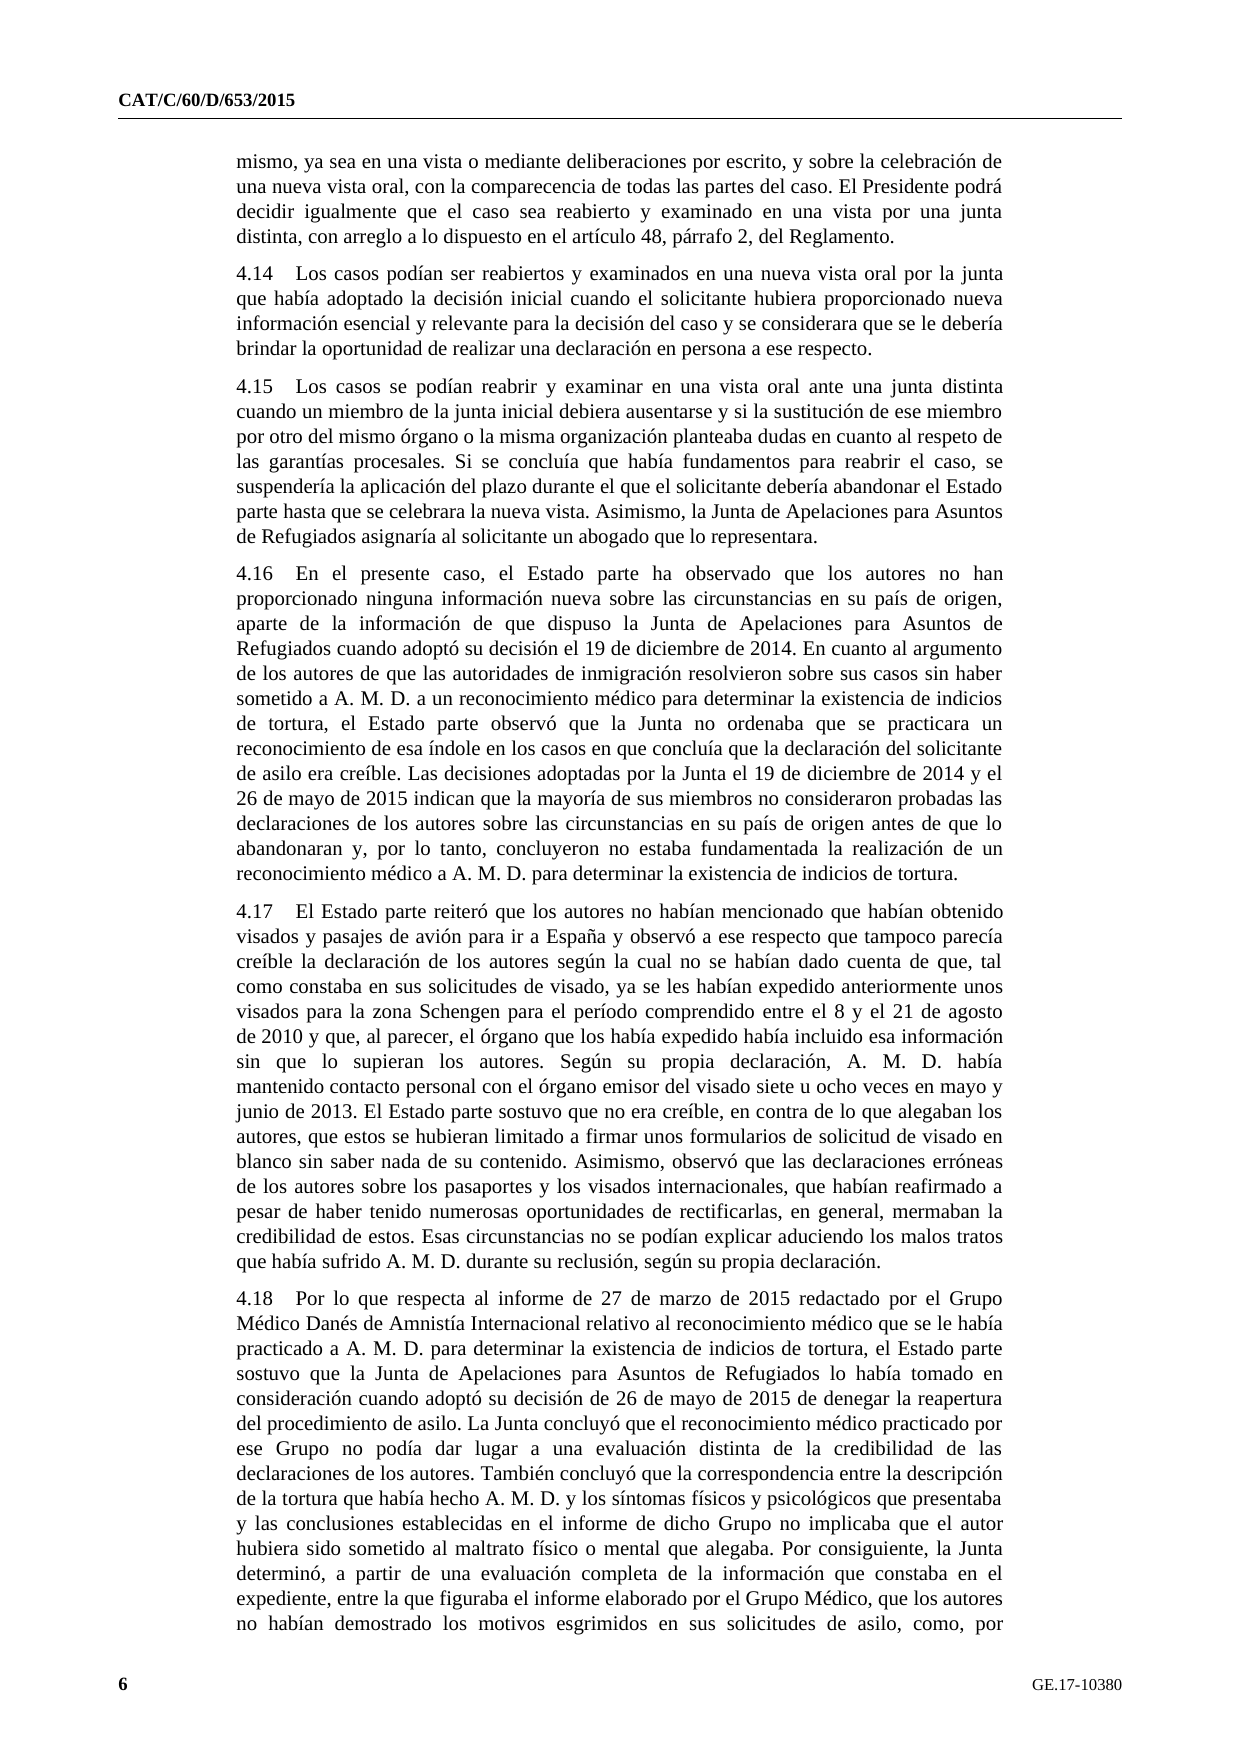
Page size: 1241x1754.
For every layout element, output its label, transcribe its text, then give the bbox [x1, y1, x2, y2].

text 4.15 Los casos se podían reabrir y examinar en una vista oral ante una junta distinta cuando un miembro de la junta inicial debiera ausentarse y si la sustitución de ese miembro por otro del mismo órgano o la misma organización planteaba dudas en cuanto al respeto de las garantías procesales. Si se concluía que había fundamentos para reabrir el caso, se suspendería la aplicación del plazo durante el que el solicitante debería abandonar el Estado parte hasta que se celebrara la nueva vista. Asimismo, la Junta de Apelaciones para Asuntos de Refugiados asignaría al solicitante un abogado que lo representara. [236, 373, 1004, 548]
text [236, 1285, 1004, 1635]
text 4.17 El Estado parte reiteró que los autores no habían mencionado que habían obtenido visados y pasajes de avión para ir a España y observó a ese respecto que tampoco parecía creíble la declaración de los autores según la cual no se habían dado cuenta de que, tal como constaba en sus solicitudes de visado, ya se les habían expedido anteriormente unos visados para la zona Schengen para el período comprendido entre el 8 y el 21 de agosto de 2010 y que, al parecer, el órgano que los había expedido había incluido esa información sin que lo supieran los autores. Según su propia declaración, A. M. D. había mantenido contacto personal con el órgano emisor del visado siete u ocho veces en mayo y junio de 2013. El Estado parte sostuvo que no era creíble, en contra de lo que alegaban los autores, que estos se hubieran limitado a firmar unos formularios de solicitud de visado en blanco sin saber nada de su contenido. Asimismo, observó que las declaraciones erróneas de los autores sobre los pasaportes y los visados internacionales, que habían reafirmado a pesar de haber tenido numerosas oportunidades de rectificarlas, en general, mermaban la credibilidad de estos. Esas circunstancias no se podían explicar aduciendo los malos tratos que había sufrido A. M. D. durante su reclusión, según su propia declaración. [236, 898, 1004, 1273]
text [236, 148, 1004, 248]
text 4.14 Los casos podían ser reabiertos y examinados en una nueva vista oral por la junta que había adoptado la decisión inicial cuando el solicitante hubiera proporcionado nueva información esencial y relevante para la decisión del caso y se considerara que se le debería brindar la oportunidad de realizar una declaración en persona a ese respecto. [236, 260, 1004, 360]
text 4.16 En el presente caso, el Estado parte ha observado que los autores no han proporcionado ninguna información nueva sobre las circunstancias en su país de origen, aparte de la información de que dispuso la Junta de Apelaciones para Asuntos de Refugiados cuando adoptó su decisión el 19 de diciembre de 2014. En cuanto al argumento de los autores de que las autoridades de inmigración resolvieron sobre sus casos sin haber sometido a A. M. D. a un reconocimiento médico para determinar la existencia de indicios de tortura, el Estado parte observó que la Junta no ordenaba que se practicara un reconocimiento de esa índole en los casos en que concluía que la declaración del solicitante de asilo era creíble. Las decisiones adoptadas por la Junta el 19 de diciembre de 2014 y el 26 de mayo de 2015 indican que la mayoría de sus miembros no consideraron probadas las declaraciones de los autores sobre las circunstancias en su país de origen antes de que lo abandonaran y, por lo tanto, concluyeron no estaba fundamentada la realización de un reconocimiento médico a A. M. D. para determinar la existencia de indicios de tortura. [236, 560, 1004, 885]
